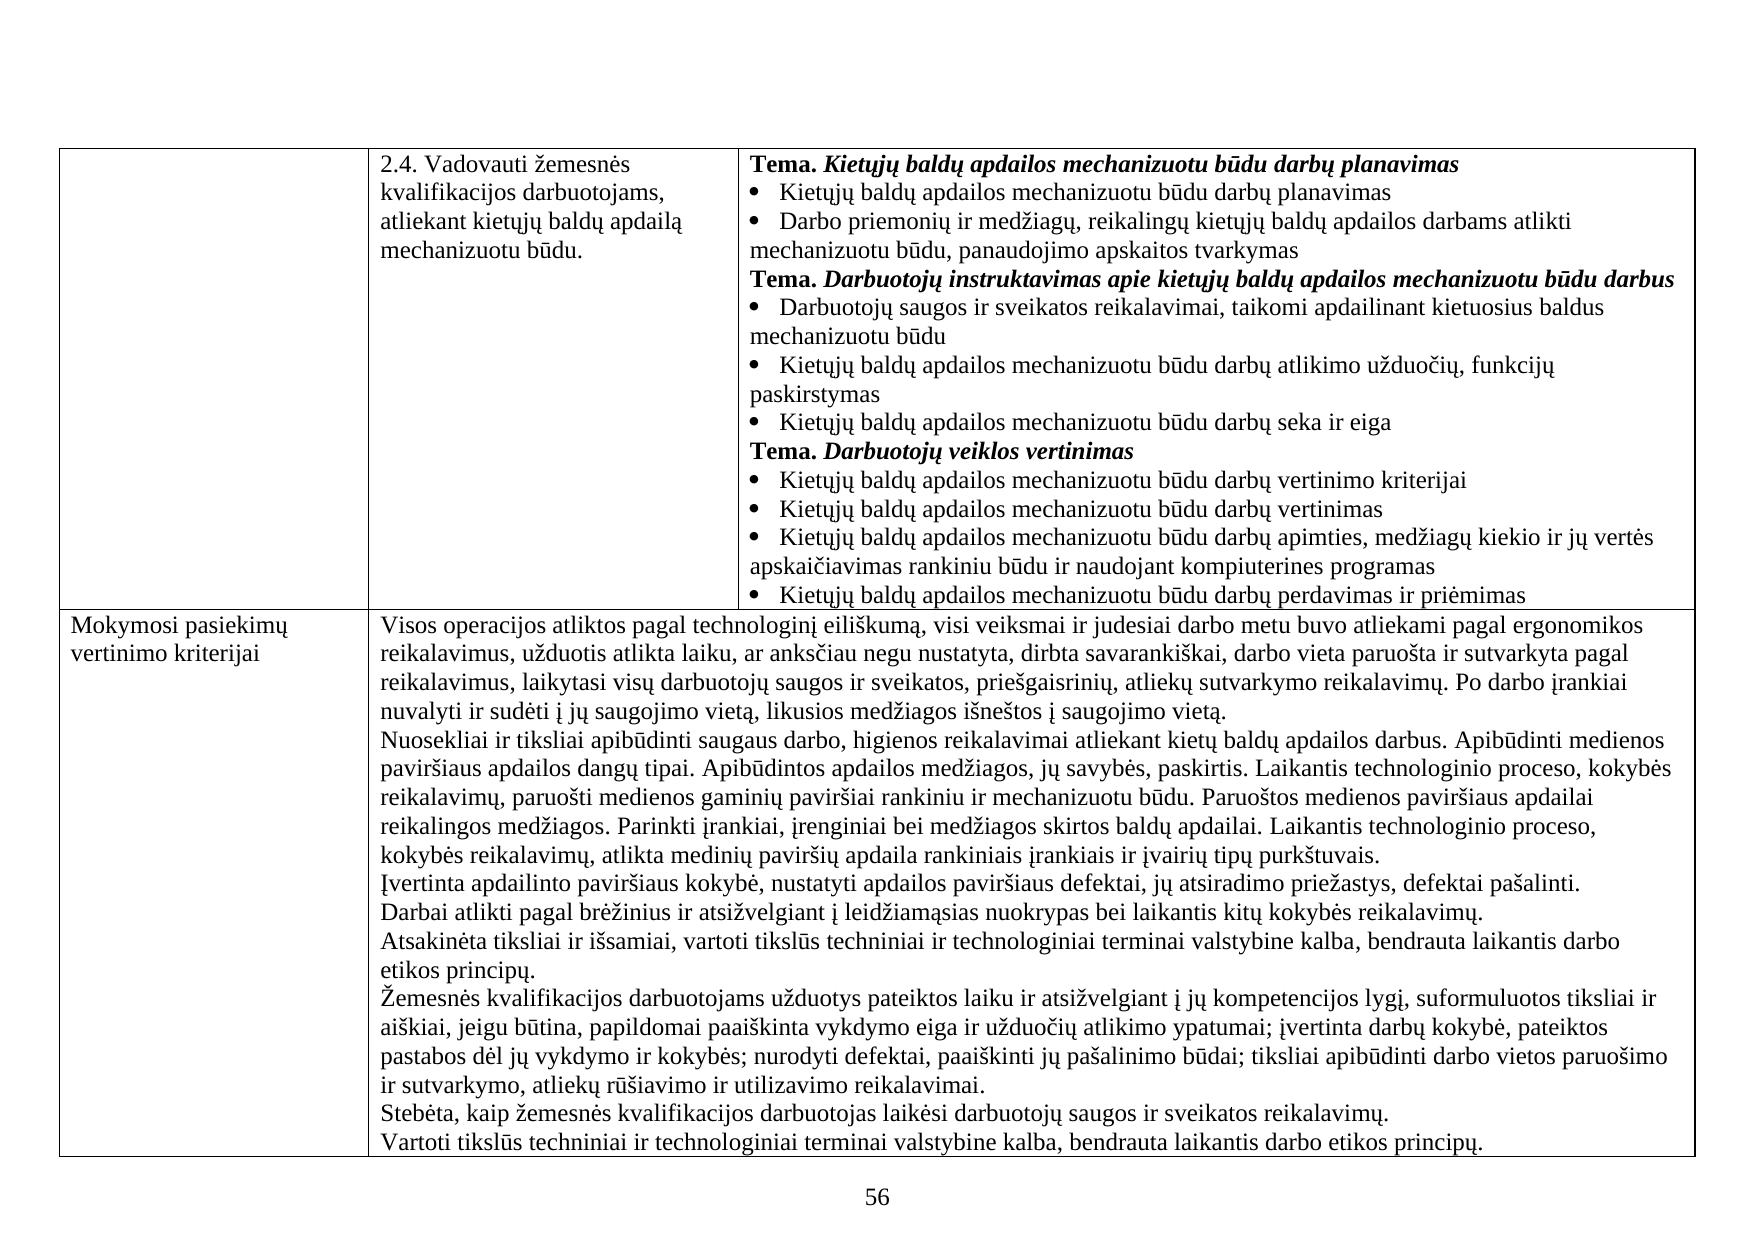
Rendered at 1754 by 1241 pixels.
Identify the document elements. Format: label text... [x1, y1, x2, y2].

table_cell Tema. Kietųjų baldų apdailos mechanizuotu būdu darbų planavimas Kietųjų baldų apdailos mechanizuotu būdu darbų planavimas Darbo priemonių ir medžiagų, reikalingų kietųjų baldų apdailos darbams atlikti mechanizuotu būdu, panaudojimo apskaitos tvarkymas Tema. Darbuotojų instruktavimas apie kietųjų baldų apdailos mechanizuotu būdu darbus Darbuotojų saugos ir sveikatos reikalavimai, taikomi apdailinant kietuosius baldus mechanizuotu būdu Kietųjų baldų apdailos mechanizuotu būdu darbų atlikimo užduočių, funkcijų paskirstymas Kietųjų baldų apdailos mechanizuotu būdu darbų seka ir eiga Tema. Darbuotojų veiklos vertinimas Kietųjų baldų apdailos mechanizuotu būdu darbų vertinimo kriterijai Kietųjų baldų apdailos mechanizuotu būdu darbų vertinimas Kietųjų baldų apdailos mechanizuotu būdu darbų apimties, medžiagų kiekio ir jų vertės apskaičiavimas rankiniu būdu ir naudojant kompiuterines programas Kietųjų baldų apdailos mechanizuotu būdu darbų perdavimas ir priėmimas [739, 149, 1694, 609]
table_cell Visos operacijos atliktos pagal technologinį eiliškumą, visi veiksmai ir judesiai darbo metu buvo atliekami pagal ergonomikos reikalavimus, užduotis atlikta laiku, ar anksčiau negu nustatyta, dirbta savarankiškai, darbo vieta paruošta ir sutvarkyta pagal reikalavimus, laikytasi visų darbuotojų saugos ir sveikatos, priešgaisrinių, atliekų sutvarkymo reikalavimų. Po darbo įrankiai nuvalyti ir sudėti į jų saugojimo vietą, likusios medžiagos išneštos į saugojimo vietą. Nuosekliai ir tiksliai apibūdinti saugaus darbo, higienos reikalavimai atliekant kietų baldų apdailos darbus. Apibūdinti medienos paviršiaus apdailos dangų tipai. Apibūdintos apdailos medžiagos, jų savybės, paskirtis. Laikantis technologinio proceso, kokybės reikalavimų, paruošti medienos gaminių paviršiai rankiniu ir mechanizuotu būdu. Paruoštos medienos paviršiaus apdailai reikalingos medžiagos. Parinkti įrankiai, įrenginiai bei medžiagos skirtos baldų apdailai. Laikantis technologinio proceso, kokybės reikalavimų, atlikta medinių paviršių apdaila rankiniais įrankiais ir įvairių tipų purkštuvais. Įvertinta apdailinto paviršiaus kokybė, nustatyti apdailos paviršiaus defektai, jų atsiradimo priežastys, defektai pašalinti. Darbai atlikti pagal brėžinius ir atsižvelgiant į leidžiamąsias nuokrypas bei laikantis kitų kokybės reikalavimų. Atsakinėta tiksliai ir išsamiai, vartoti tikslūs techniniai ir technologiniai terminai valstybine kalba, bendrauta laikantis darbo etikos principų. Žemesnės kvalifikacijos darbuotojams užduotys pateiktos laiku ir atsižvelgiant į jų kompetencijos lygį, suformuluotos tiksliai ir aiškiai, jeigu būtina, papildomai paaiškinta vykdymo eiga ir užduočių atlikimo ypatumai; įvertinta darbų kokybė, pateiktos pastabos dėl jų vykdymo ir kokybės; nurodyti defektai, paaiškinti jų pašalinimo būdai; tiksliai apibūdinti darbo vietos paruošimo ir sutvarkymo, atliekų rūšiavimo ir utilizavimo reikalavimai. Stebėta, kaip žemesnės kvalifikacijos darbuotojas laikėsi darbuotojų saugos ir sveikatos reikalavimų. Vartoti tikslūs techniniai ir technologiniai terminai valstybine kalba, bendrauta laikantis darbo etikos principų. [369, 610, 1694, 1156]
table_cell 2.4. Vadovauti žemesnės kvalifikacijos darbuotojams, atliekant kietųjų baldų apdailą mechanizuotu būdu. [369, 149, 738, 609]
table_cell Mokymosi pasiekimų vertinimo kriterijai [60, 610, 368, 1156]
